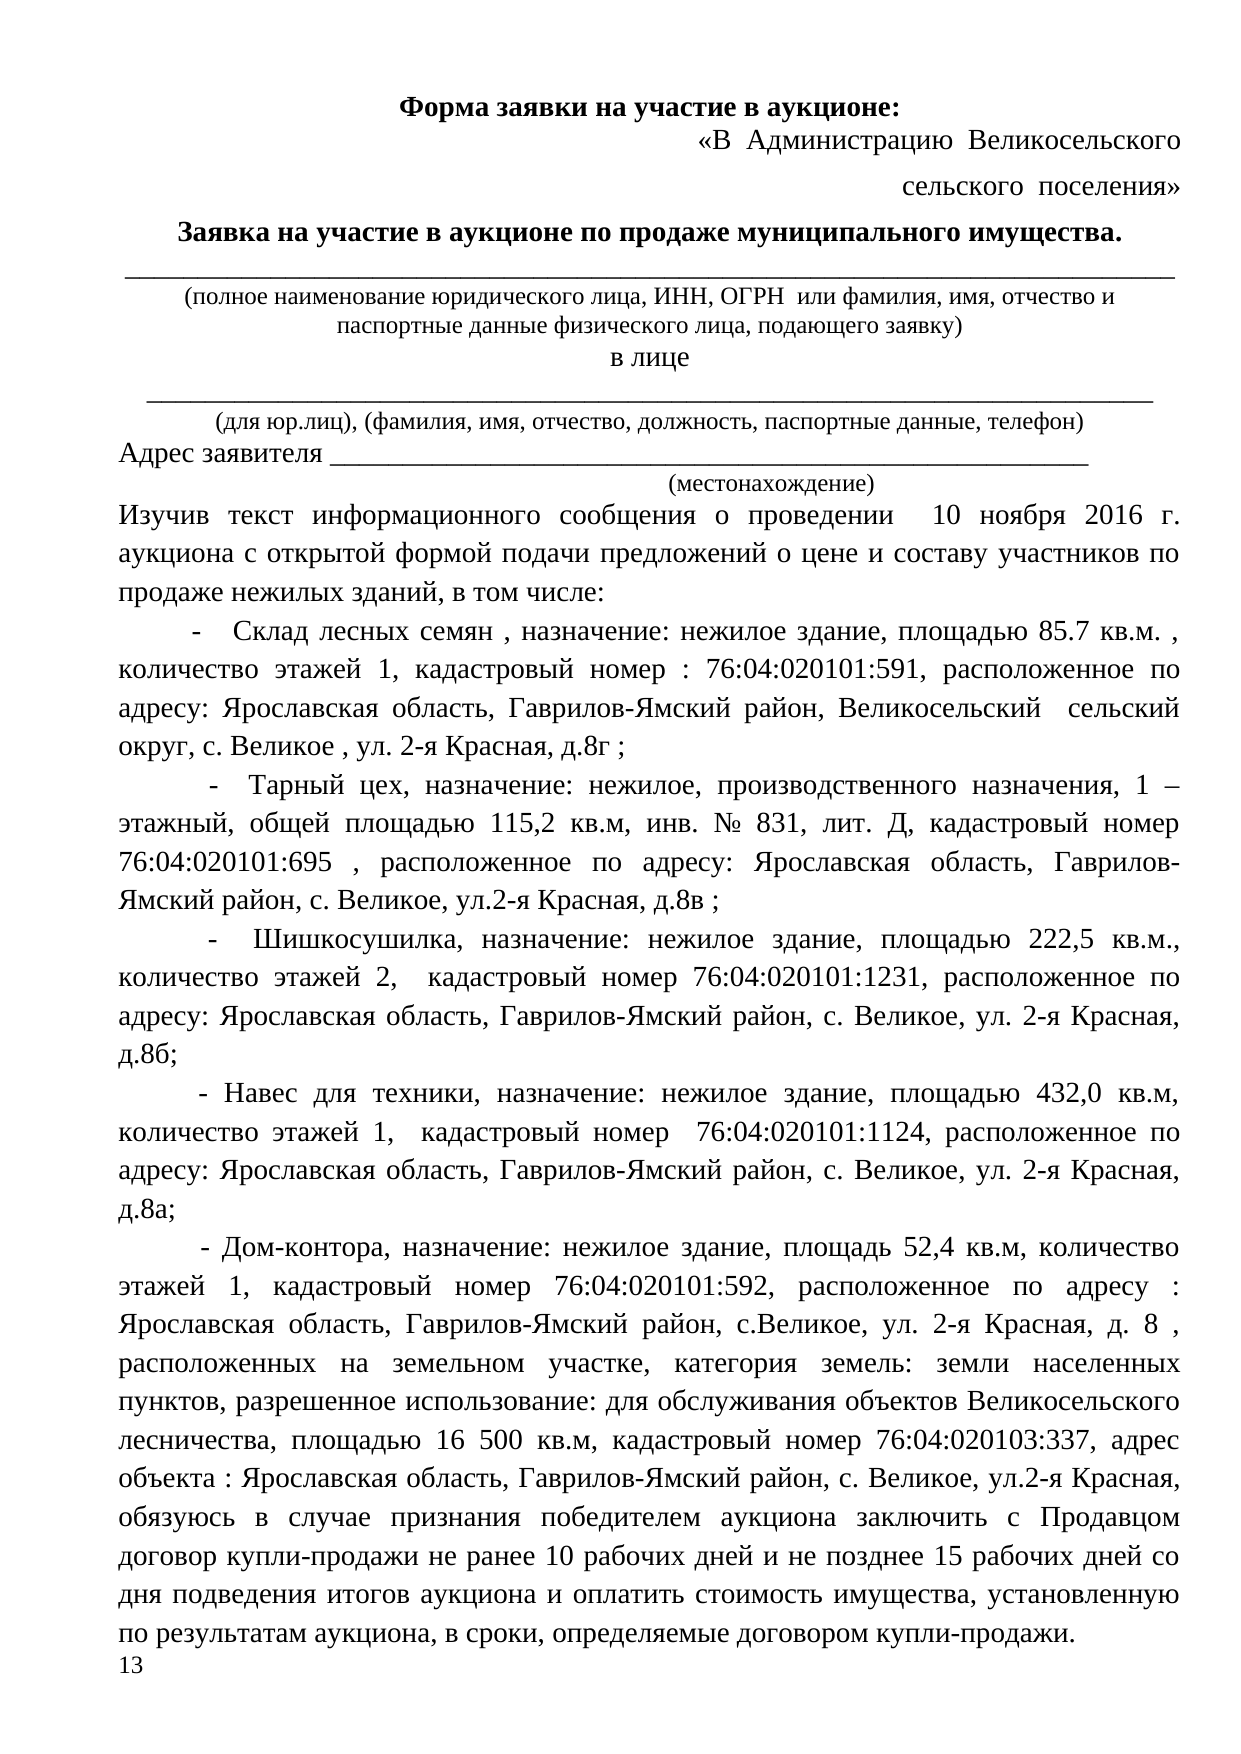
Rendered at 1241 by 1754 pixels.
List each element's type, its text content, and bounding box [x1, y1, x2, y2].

text Заявка на участие в аукционе по продаже муниципального имущества. [118, 214, 1181, 248]
text ________________________________________________________________________ [118, 248, 1181, 281]
list - Склад лесных семян , назначение: нежилое здание, площадью 85.7 кв.м. , количество этажей 1, кадастровый номер : 76:04:020101:591, расположенное по адресу: Ярославская область, Гаврилов-Ямский район, Великосельский сельский округ, с. Великое , ул. 2-я Красная, д.8г ; [118, 613, 1181, 762]
text Форма заявки на участие в аукционе: [118, 89, 1181, 122]
list - Навес для техники, назначение: нежилое здание, площадью 432,0 кв.м, количество этажей 1, кадастровый номер 76:04:020101:1124, расположенное по адресу: Ярославская область, Гаврилов-Ямский район, с. Великое, ул. 2-я Красная, д.8а; [118, 1075, 1181, 1224]
text (местонахождение) [118, 468, 1181, 497]
list Изучив текст информационного сообщения о проведении 10 ноября 2016 г. аукциона с открытой формой подачи предложений о цене и составу участников по продаже нежилых зданий, в том числе: [118, 497, 1181, 608]
text «В Администрацию Великосельского [118, 122, 1181, 156]
text сельского поселения» [118, 168, 1181, 202]
text (полное наименование юридического лица, ИНН, ОГРН или фамилия, имя, отчество и паспортные данные физического лица, подающего заявку) [118, 281, 1181, 339]
list - Тарный цех, назначение: нежилое, производственного назначения, 1 – этажный, общей площадью 115,2 кв.м, инв. № 831, лит. Д, кадастровый номер 76:04:020101:695 , расположенное по адресу: Ярославская область, Гаврилов-Ямский район, с. Великое, ул.2-я Красная, д.8в ; [118, 767, 1181, 916]
text в лице _____________________________________________________________________ (для юр.лиц), (фамилия, имя, отчество, должность, паспортные данные, телефон) [118, 339, 1181, 435]
list - Дом-контора, назначение: нежилое здание, площадь 52,4 кв.м, количество этажей 1, кадастровый номер 76:04:020101:592, расположенное по адресу : Ярославская область, Гаврилов-Ямский район, с.Великое, ул. 2-я Красная, д. 8 , расположенных на земельном участке, категория земель: земли населенных пунктов, разрешенное использование: для обслуживания объектов Великосельского лесничества, площадью 16 500 кв.м, кадастровый номер 76:04:020103:337, адрес объекта : Ярославская область, Гаврилов-Ямский район, с. Великое, ул.2-я Красная, обязуюсь в случае признания победителем аукциона заключить с Продавцом договор купли-продажи не ранее 10 рабочих дней и не позднее 15 рабочих дней со дня подведения итогов аукциона и оплатить стоимость имущества, установленную по результатам аукциона, в сроки, определяемые договором купли-продажи. [118, 1229, 1181, 1648]
list - Шишкосушилка, назначение: нежилое здание, площадью 222,5 кв.м., количество этажей 2, кадастровый номер 76:04:020101:1231, расположенное по адресу: Ярославская область, Гаврилов-Ямский район, с. Великое, ул. 2-я Красная, д.8б; [118, 921, 1181, 1070]
text Адрес заявителя ____________________________________________________ [118, 435, 1181, 468]
